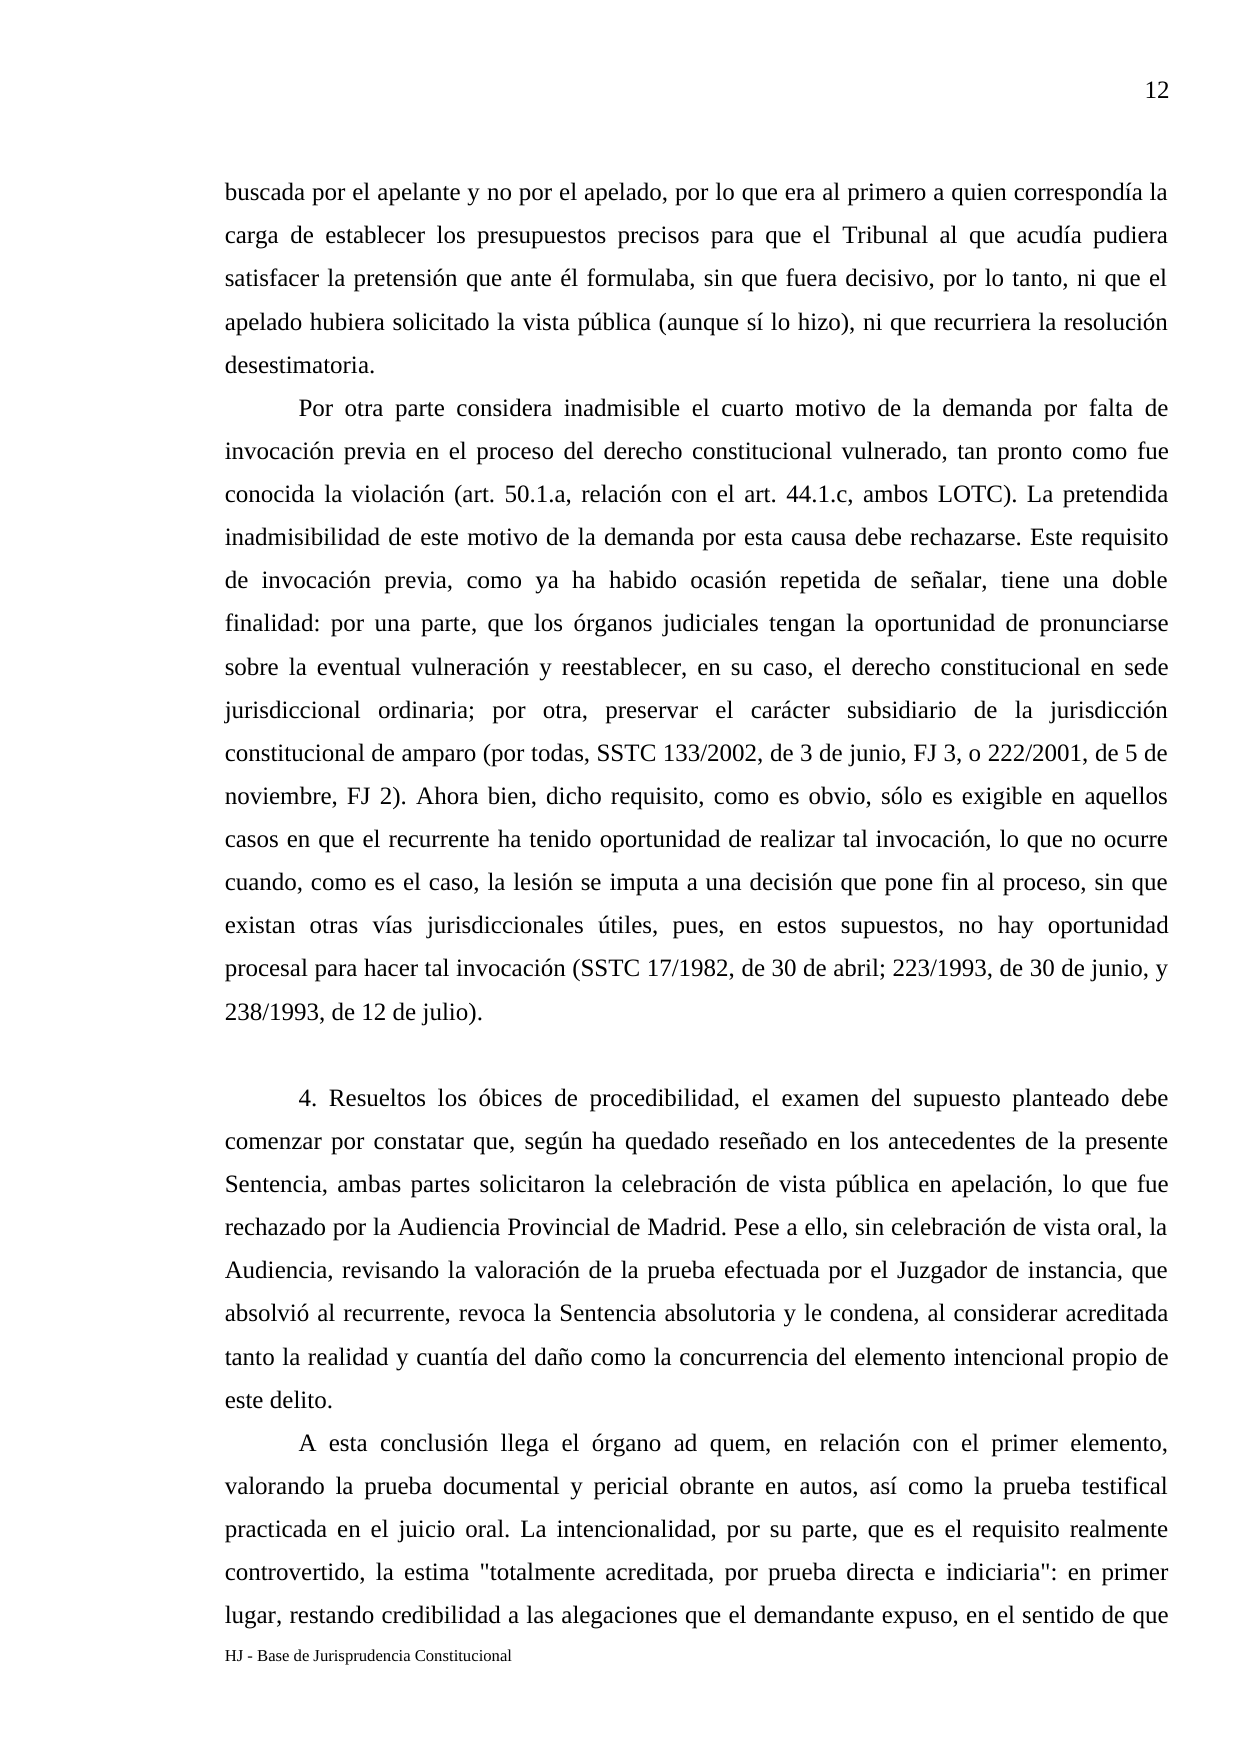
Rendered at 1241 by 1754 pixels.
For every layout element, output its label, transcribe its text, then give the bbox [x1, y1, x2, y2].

text Por otra parte considera inadmisible el cuarto motivo de la demanda por falta de invocación previa en el proceso del derecho constitucional vulnerado, tan pronto como fue conocida la violación (art. 50.1.a, relación con el art. 44.1.c, ambos LOTC). La pretendida inadmisibilidad de este motivo de la demanda por esta causa debe rechazarse. Este requisito de invocación previa, como ya ha habido ocasión repetida de señalar, tiene una doble finalidad: por una parte, que los órganos judiciales tengan la oportunidad de pronunciarse sobre la eventual vulneración y reestablecer, en su caso, el derecho constitucional en sede jurisdiccional ordinaria; por otra, preservar el carácter subsidiario de la jurisdicción constitucional de amparo (por todas, SSTC 133/2002, de 3 de junio, FJ 3, o 222/2001, de 5 de noviembre, FJ 2). Ahora bien, dicho requisito, como es obvio, sólo es exigible en aquellos casos en que el recurrente ha tenido oportunidad de realizar tal invocación, lo que no ocurre cuando, como es el caso, la lesión se imputa a una decisión que pone fin al proceso, sin que existan otras vías jurisdiccionales útiles, pues, en estos supuestos, no hay oportunidad procesal para hacer tal invocación (SSTC 17/1982, de 30 de abril; 223/1993, de 30 de junio, y 238/1993, de 12 de julio). [224, 393, 1169, 1025]
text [224, 177, 1169, 378]
text 4. Resueltos los óbices de procedibilidad, el examen del supuesto planteado debe comenzar por constatar que, según ha quedado reseñado en los antecedentes de la presente Sentencia, ambas partes solicitaron la celebración de vista pública en apelación, lo que fue rechazado por la Audiencia Provincial de Madrid. Pese a ello, sin celebración de vista oral, la Audiencia, revisando la valoración de la prueba efectuada por el Juzgador de instancia, que absolvió al recurrente, revoca la Sentencia absolutoria y le condena, al considerar acreditada tanto la realidad y cuantía del daño como la concurrencia del elemento intencional propio de este delito. [224, 1083, 1169, 1413]
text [224, 1428, 1169, 1629]
